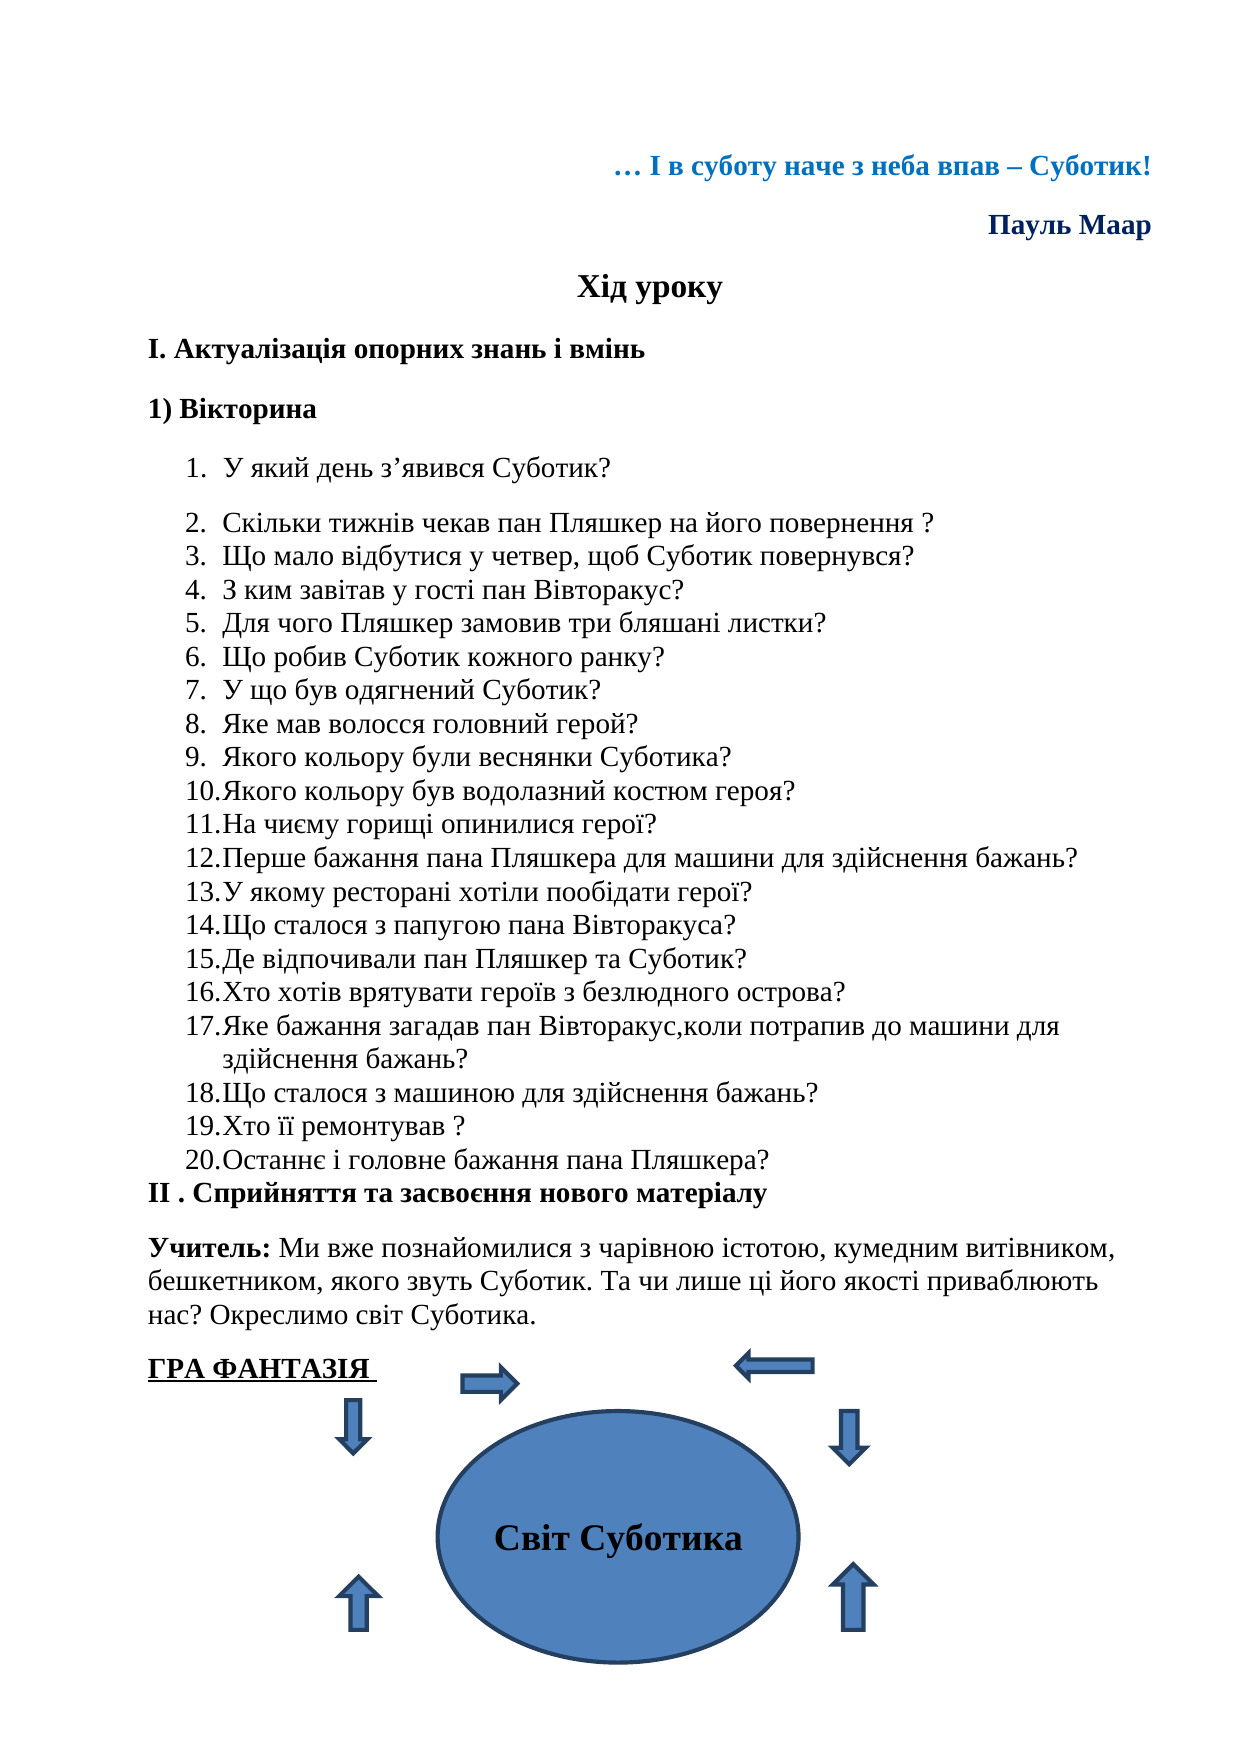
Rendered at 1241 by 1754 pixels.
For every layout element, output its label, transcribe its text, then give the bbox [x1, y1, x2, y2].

list У який день з’явився Суботик? [185, 450, 1152, 484]
text Учитель: Ми вже познайомилися з чарівною істотою, кумедним витівником, бешкетником, якого звуть Суботик. Та чи лише ці його якості приваблюють нас? Окреслимо світ Суботика. [148, 1230, 1152, 1331]
list Якого кольору були веснянки Суботика? [185, 739, 1152, 773]
text … І в суботу наче з неба впав – Суботик! [148, 148, 1152, 181]
list Хто хотів врятувати героїв з безлюдного острова? [185, 974, 1152, 1008]
list Що сталося з папугою пана Вівторакуса? [185, 907, 1152, 941]
list Якого кольору був водолазний костюм героя? [185, 773, 1152, 807]
text ІІ . Сприйняття та засвоєння нового матеріалу [148, 1176, 1152, 1209]
list У що був одягнений Суботик? [185, 672, 1152, 706]
text Пауль Маар [148, 207, 1152, 241]
text Хід уроку [148, 267, 1152, 305]
text ГРА ФАНТАЗІЯ [148, 1351, 1152, 1385]
list На чиєму горищі опинилися герої? [185, 807, 1152, 840]
text 1) Вікторина [148, 391, 1152, 424]
list Скільки тижнів чекав пан Пляшкер на його повернення ? [185, 505, 1152, 538]
list Останнє і головне бажання пана Пляшкера? [185, 1142, 1152, 1176]
list Для чого Пляшкер замовив три бляшані листки? [185, 605, 1152, 639]
list Перше бажання пана Пляшкера для машини для здійснення бажань? [185, 840, 1152, 874]
text І. Актуалізація опорних знань і вмінь [148, 332, 1152, 365]
list Що мало відбутися у четвер, щоб Суботик повернувся? [185, 538, 1152, 572]
list Яке бажання загадав пан Вівторакус,коли потрапив до машини для здійснення бажань? [185, 1008, 1152, 1075]
list Яке мав волосся головний герой? [185, 706, 1152, 739]
list Що сталося з машиною для здійснення бажань? [185, 1075, 1152, 1108]
list Де відпочивали пан Пляшкер та Суботик? [185, 941, 1152, 974]
list З ким завітав у гості пан Вівторакус? [185, 572, 1152, 605]
list Хто її ремонтував ? [185, 1108, 1152, 1142]
list У якому ресторані хотіли пообідати герої? [185, 874, 1152, 907]
list Що робив Суботик кожного ранку? [185, 639, 1152, 672]
